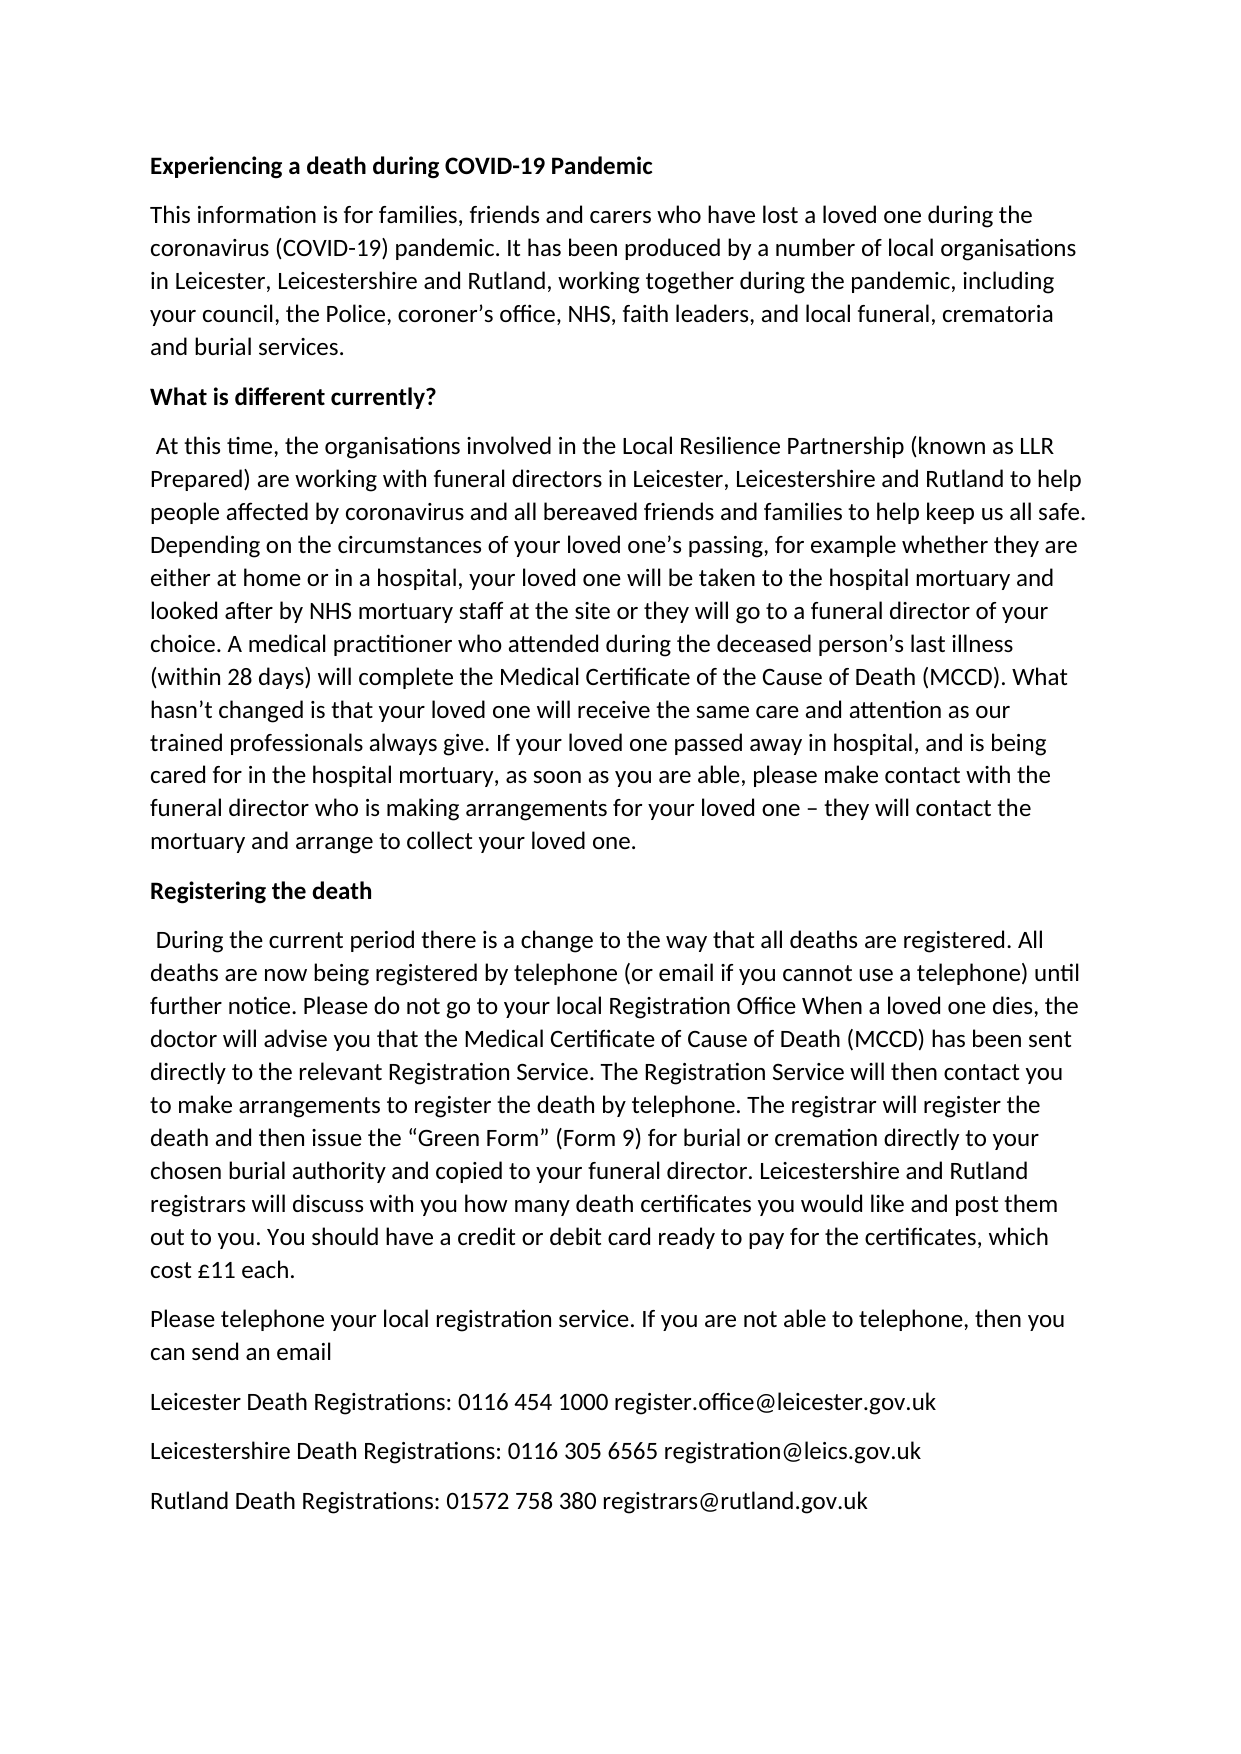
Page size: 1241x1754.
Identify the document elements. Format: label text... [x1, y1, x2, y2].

text Please telephone your local registration service. If you are not able to telephone, then you can send an email [150, 1303, 1090, 1367]
text This information is for families, friends and carers who have lost a loved one during the coronavirus (COVID-19) pandemic. It has been produced by a number of local organisations in Leicester, Leicestershire and Rutland, working together during the pandemic, including your council, the Police, coroner’s office, NHS, faith leaders, and local funeral, crematoria and burial services. [150, 199, 1090, 362]
text What is different currently? [150, 381, 1090, 411]
text During the current period there is a change to the way that all deaths are registered. All deaths are now being registered by telephone (or email if you cannot use a telephone) until further notice. Please do not go to your local Registration Office When a loved one dies, the doctor will advise you that the Medical Certificate of Cause of Death (MCCD) has been sent directly to the relevant Registration Service. The Registration Service will then contact you to make arrangements to register the death by telephone. The registrar will register the death and then issue the “Green Form” (Form 9) for burial or cremation directly to your chosen burial authority and copied to your funeral director. Leicestershire and Rutland registrars will discuss with you how many death certificates you would like and post them out to you. You should have a credit or debit card ready to pay for the certificates, which cost £11 each. [150, 924, 1090, 1284]
text Leicester Death Registrations: 0116 454 1000 register.office@leicester.gov.uk [150, 1386, 1090, 1416]
text Rutland Death Registrations: 01572 758 380 registrars@rutland.gov.uk [150, 1485, 1090, 1516]
text At this time, the organisations involved in the Local Resilience Partnership (known as LLR Prepared) are working with funeral directors in Leicester, Leicestershire and Rutland to help people affected by coronavirus and all bereaved friends and families to help keep us all safe. Depending on the circumstances of your loved one’s passing, for example whether they are either at home or in a hospital, your loved one will be taken to the hospital mortuary and looked after by NHS mortuary staff at the site or they will go to a funeral director of your choice. A medical practitioner who attended during the deceased person’s last illness (within 28 days) will complete the Medical Certificate of the Cause of Death (MCCD). What hasn’t changed is that your loved one will receive the same care and attention as our trained professionals always give. If your loved one passed away in hospital, and is being cared for in the hospital mortuary, as soon as you are able, please make contact with the funeral director who is making arrangements for your loved one – they will contact the mortuary and arrange to collect your loved one. [150, 430, 1090, 856]
text Registering the death [150, 875, 1090, 906]
text Experiencing a death during COVID-19 Pandemic [150, 150, 1090, 181]
text Leicestershire Death Registrations: 0116 305 6565 registration@leics.gov.uk [150, 1435, 1090, 1466]
